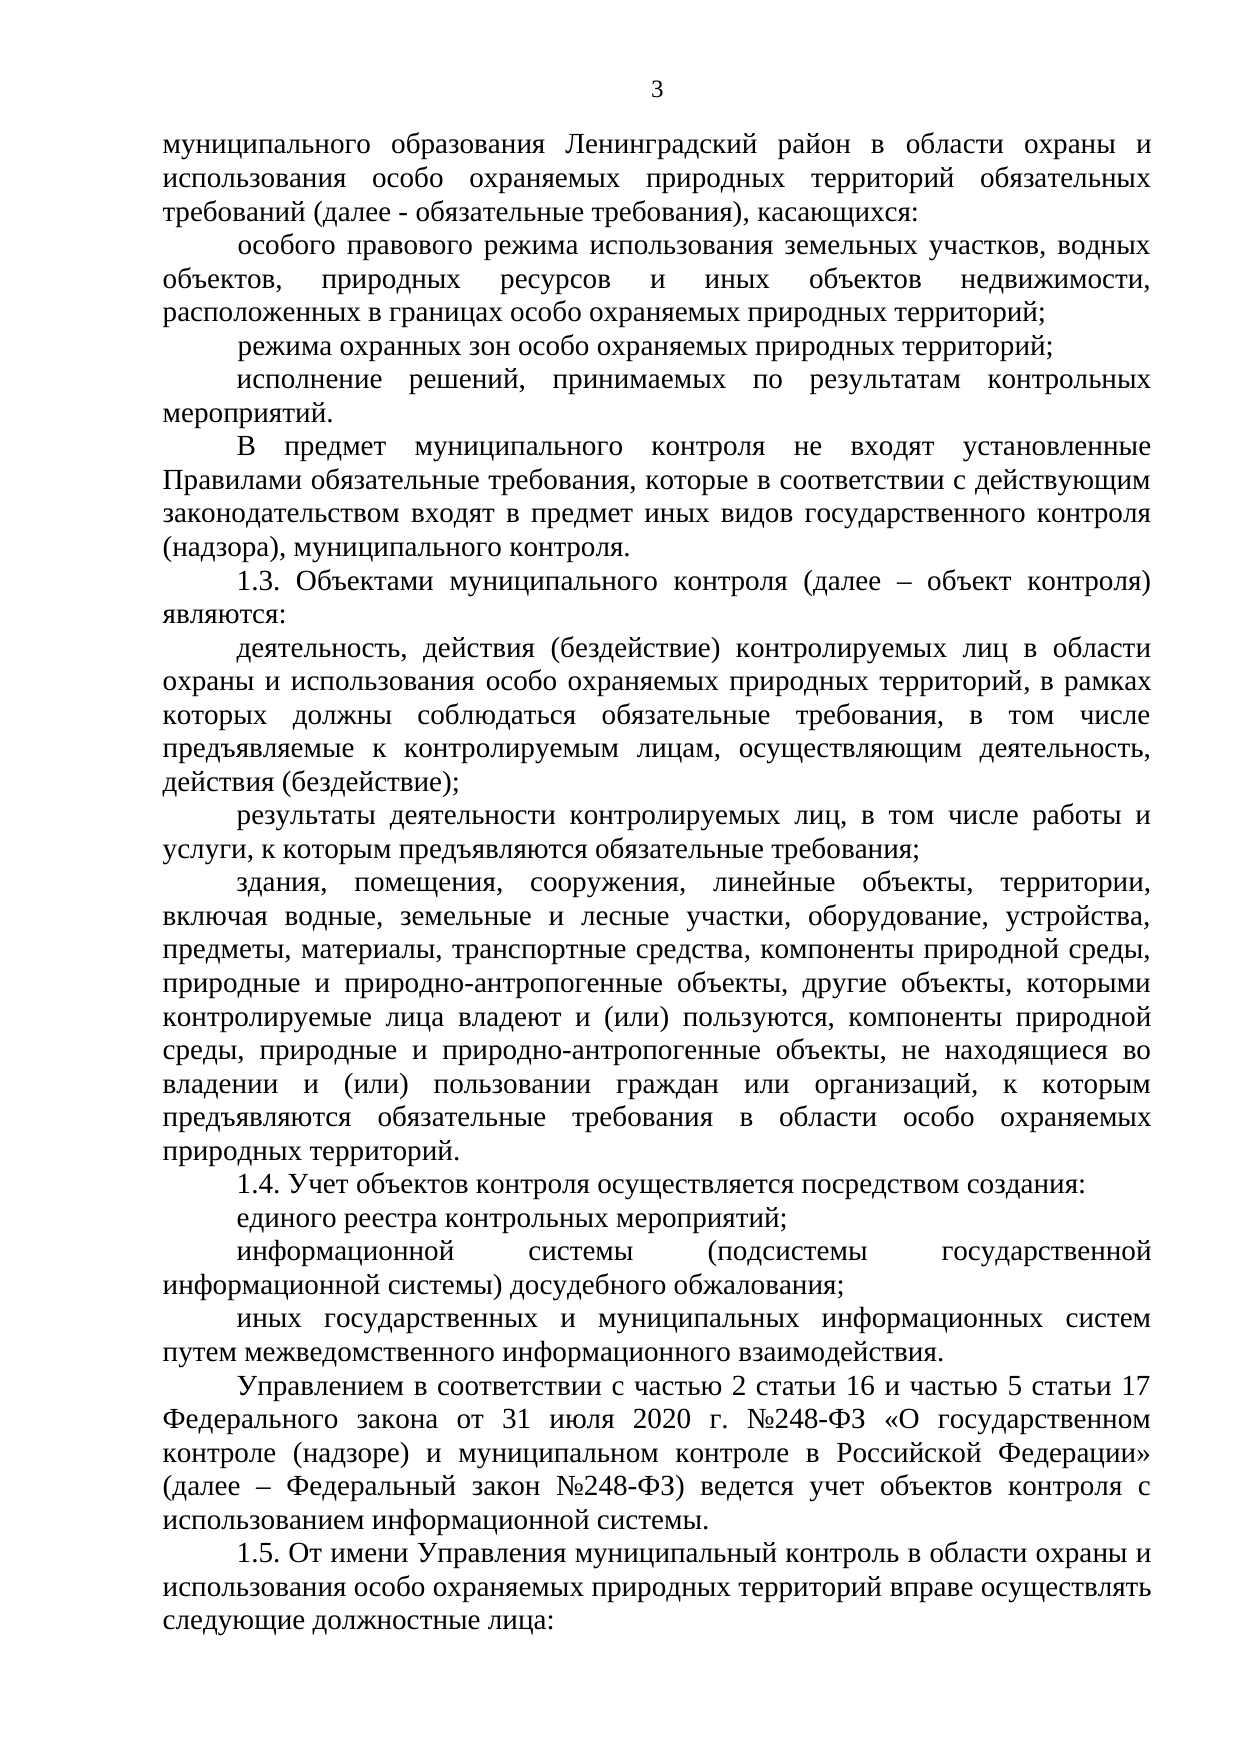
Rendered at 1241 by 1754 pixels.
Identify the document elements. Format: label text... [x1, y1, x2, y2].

text здания, помещения, сооружения, линейные объекты, территории, включая водные, земельные и лесные участки, оборудование, устройства, предметы, материалы, транспортные средства, компоненты природной среды, природные и природно-антропогенные объекты, другие объекты, которыми контролируемые лица владеют и (или) пользуются, компоненты природной среды, природные и природно-антропогенные объекты, не находящиеся во владении и (или) пользовании граждан или организаций, к которым предъявляются обязательные требования в области особо охраняемых природных территорий. [162, 864, 1152, 1166]
text результаты деятельности контролируемых лиц, в том числе работы и услуги, к которым предъявляются обязательные требования; [162, 797, 1152, 864]
text Управлением в соответствии с частью 2 статьи 16 и частью 5 статьи 17 Федерального закона от 31 июля 2020 г. №248-ФЗ «О государственном контроле (надзоре) и муниципальном контроле в Российской Федерации» (далее – Федеральный закон №248-ФЗ) ведется учет объектов контроля с использованием информационной системы. [162, 1368, 1152, 1535]
text исполнение решений, принимаемых по результатам контрольных мероприятий. [162, 361, 1152, 428]
text В предмет муниципального контроля не входят установленные Правилами обязательные требования, которые в соответствии с действующим законодательством входят в предмет иных видов государственного контроля (надзора), муниципального контроля. [162, 428, 1152, 563]
text единого реестра контрольных мероприятий; [162, 1200, 1152, 1233]
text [162, 127, 1152, 227]
text информационной системы (подсистемы государственной информационной системы) досудебного обжалования; [162, 1233, 1152, 1301]
text деятельность, действия (бездействие) контролируемых лиц в области охраны и использования особо охраняемых природных территорий, в рамках которых должны соблюдаться обязательные требования, в том числе предъявляемые к контролируемым лицам, осуществляющим деятельность, действия (бездействие); [162, 630, 1152, 797]
text особого правового режима использования земельных участков, водных объектов, природных ресурсов и иных объектов недвижимости, расположенных в границах особо охраняемых природных территорий; [162, 227, 1152, 328]
text 1.3. Объектами муниципального контроля (далее – объект контроля) являются: [162, 563, 1152, 630]
list 1.5. От имени Управления муниципальный контроль в области охраны и использования особо охраняемых природных территорий вправе осуществлять следующие должностные лица: [162, 1535, 1152, 1636]
text режима охранных зон особо охраняемых природных территорий; [162, 328, 1152, 361]
text иных государственных и муниципальных информационных систем путем межведомственного информационного взаимодействия. [162, 1301, 1152, 1368]
list 1.4. Учет объектов контроля осуществляется посредством создания: [162, 1166, 1152, 1200]
